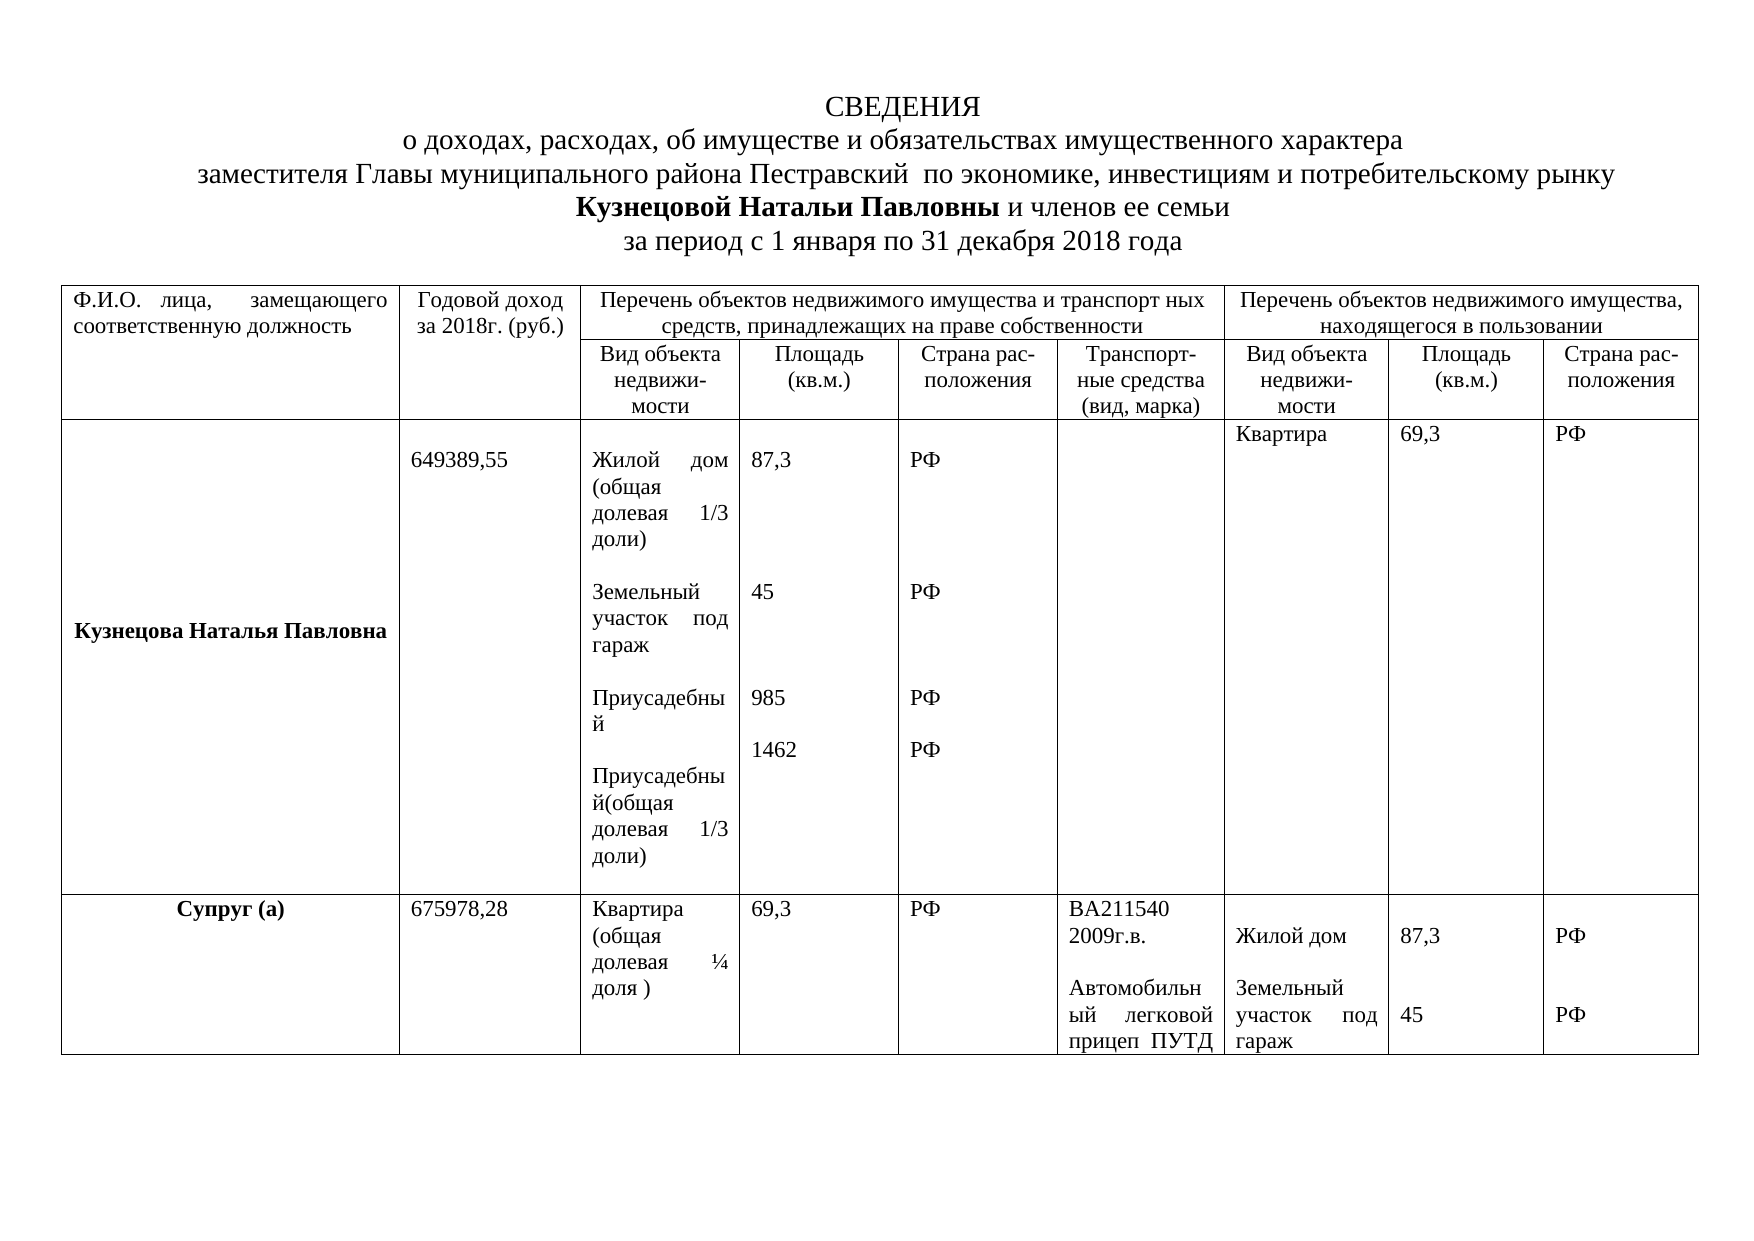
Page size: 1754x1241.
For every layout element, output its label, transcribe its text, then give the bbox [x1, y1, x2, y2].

table_cell Страна рас-положения [899, 340, 1057, 419]
text СВЕДЕНИЯ [118, 89, 1687, 122]
table_cell Площадь (кв.м.) [740, 340, 898, 419]
table_cell РФ РФ РФ РФ РФ [1544, 895, 1698, 1053]
table_header Ф.И.О. лица, замещающего соответственную должность [62, 286, 399, 419]
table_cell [1058, 895, 1224, 1053]
table_header Годовой доход за 2018г. (руб.) [400, 286, 580, 419]
text заместителя Главы муниципального района Пестравский по экономике, инвестициям и потребительскому рынку Кузнецовой Натальи Павловны и членов ее семьи [118, 156, 1687, 223]
table_cell Транспорт-ные средства (вид, марка) [1058, 340, 1224, 419]
table_cell Квартира [1225, 420, 1388, 894]
table_cell РФ [1544, 420, 1698, 894]
table_cell Супруг (а) [62, 895, 399, 1053]
table_cell 69,3 [740, 895, 898, 1053]
table_header Перечень объектов недвижимого имущества и транспорт ных средств, принадлежащих на праве собственности [581, 286, 1224, 339]
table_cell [1389, 895, 1543, 1053]
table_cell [581, 895, 739, 1053]
table_cell [1058, 420, 1224, 894]
text за период с 1 января по 31 декабря 2018 года [118, 223, 1687, 256]
table_cell Вид объекта недвижи-мости [1225, 340, 1388, 419]
table_cell Вид объекта недвижи-мости [581, 340, 739, 419]
table_cell 675978,28 [400, 895, 580, 1053]
table_cell РФ [899, 895, 1057, 1053]
table_cell Жилой дом (общая долевая 1/3 доли) Земельный участок под гараж Приусадебный Приусадебный(общая долевая 1/3 доли) [581, 420, 739, 894]
table_cell 649389,55 [400, 420, 580, 894]
table_cell Страна рас-положения [1544, 340, 1698, 419]
table_header Перечень объектов недвижимого имущества, находящегося в пользовании [1225, 286, 1698, 339]
table_cell Кузнецова Наталья Павловна [62, 420, 399, 894]
table_cell 69,3 [1389, 420, 1543, 894]
table_cell Площадь (кв.м.) [1389, 340, 1543, 419]
table_cell 87,3 45 985 1462 [740, 420, 898, 894]
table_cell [1225, 895, 1388, 1053]
text о доходах, расходах, об имуществе и обязательствах имущественного характера [118, 122, 1687, 156]
table_cell РФ РФ РФ РФ [899, 420, 1057, 894]
